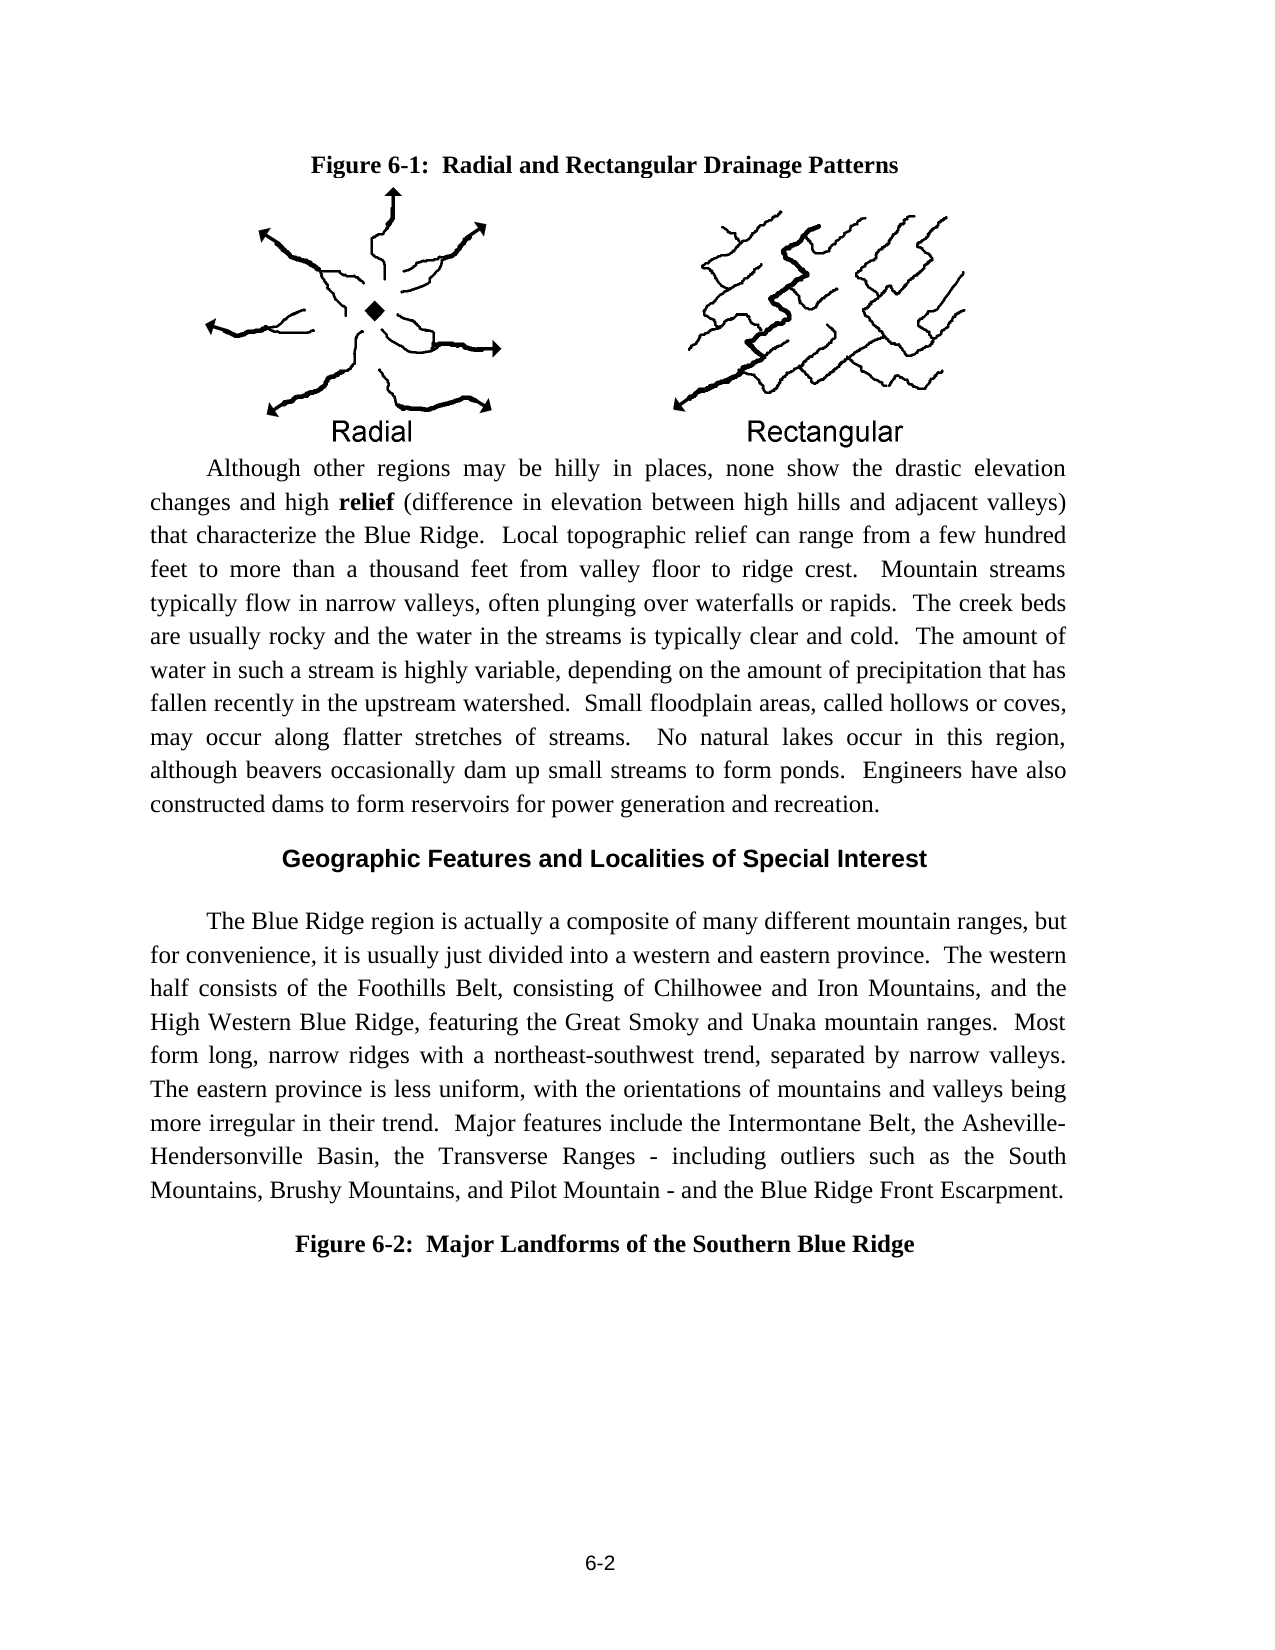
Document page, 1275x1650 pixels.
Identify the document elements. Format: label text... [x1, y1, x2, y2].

text The Blue Ridge region is actually a composite of many different mountain ranges, but for convenience, it is usually just divided into a western and eastern province. The western half consists of the Foothills Belt, consisting of Chilhowee and Iron Mountains, and the High Western Blue Ridge, featuring the Great Smoky and Unaka mountain ranges. Most form long, narrow ridges with a northeast-southwest trend, separated by narrow valleys. The eastern province is less uniform, with the orientations of mountains and valleys being more irregular in their trend. Major features include the Intermontane Belt, the Asheville-Hendersonville Basin, the Transverse Ranges - including outliers such as the South Mountains, Brushy Mountains, and Pilot Mountain - and the Blue Ridge Front Escarpment. [150, 902, 1067, 1203]
text Although other regions may be hilly in places, none show the drastic elevation changes and high relief (difference in elevation between high hills and adjacent valleys) that characterize the Blue Ridge. Local topographic relief can range from a few hundred feet to more than a thousand feet from valley floor to ridge crest. Mountain streams typically flow in narrow valleys, often plunging over waterfalls or rapids. The creek beds are usually rocky and the water in the streams is typically clear and cold. The amount of water in such a stream is highly variable, depending on the amount of precipitation that has fallen recently in the upstream watershed. Small floodplain areas, called hollows or coves, may occur along flatter stretches of streams. No natural lakes occur in this region, although beavers occasionally dam up small streams to form ponds. Engineers have also constructed dams to form reservoirs for power generation and recreation. [150, 449, 1067, 818]
picture [150, 178, 1050, 449]
subtitle Figure 6-1: Radial and Rectangular Drainage Patterns [150, 150, 1059, 179]
subtitle Figure 6-2: Major Landforms of the Southern Blue Ridge [150, 1232, 1059, 1257]
text Geographic Features and Localities of Special Interest [150, 844, 1059, 873]
